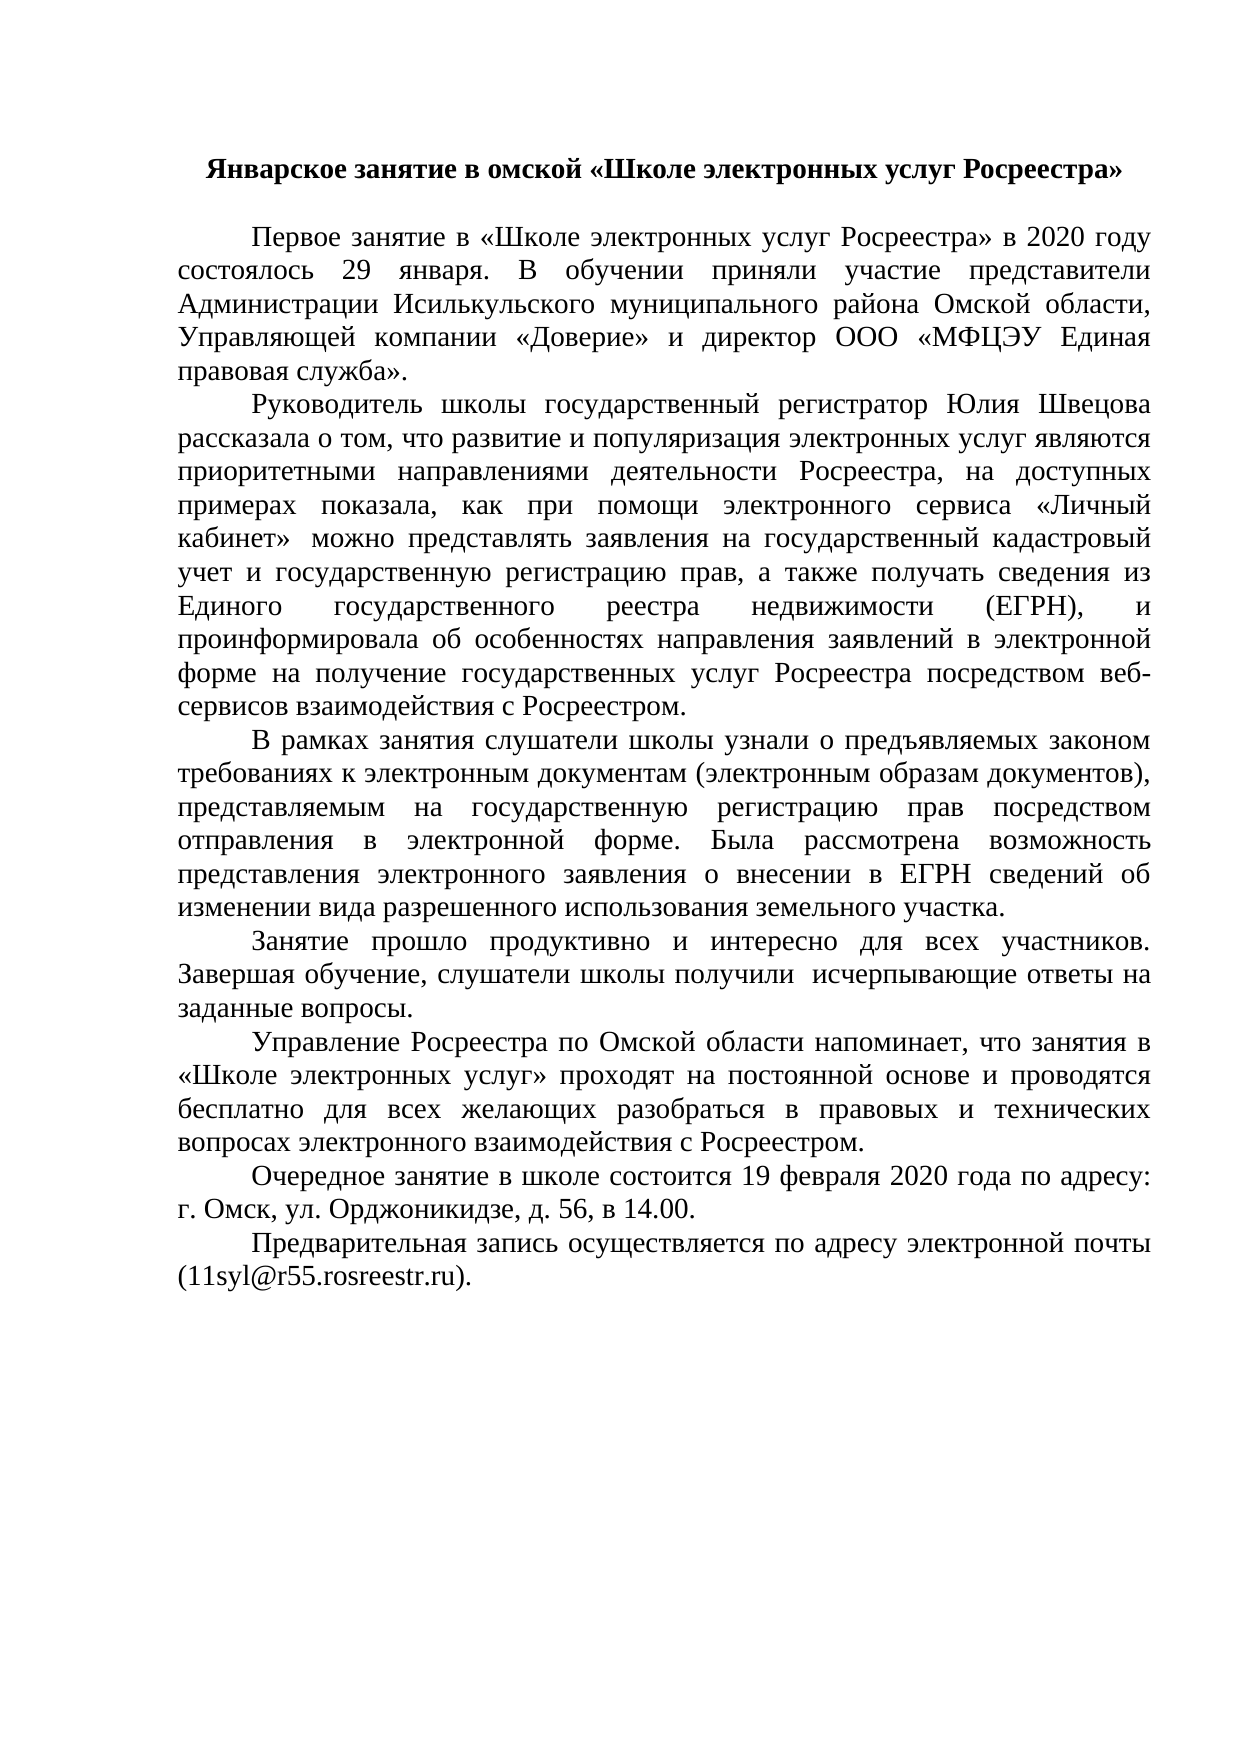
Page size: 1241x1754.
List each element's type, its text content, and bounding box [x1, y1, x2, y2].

text Занятие прошло продуктивно и интересно для всех участников. Завершая обучение, слушатели школы получили исчерпывающие ответы на заданные вопросы. [177, 923, 1152, 1024]
text В рамках занятия слушатели школы узнали о предъявляемых законом требованиях к электронным документам (электронным образам документов), представляемым на государственную регистрацию прав посредством отправления в электронной форме. Была рассмотрена возможность представления электронного заявления о внесении в ЕГРН сведений об изменении вида разрешенного использования земельного участка. [177, 722, 1152, 923]
text Январское занятие в омской «Школе электронных услуг Росреестра» [177, 152, 1152, 185]
text Руководитель школы государственный регистратор Юлия Швецова рассказала о том, что развитие и популяризация электронных услуг являются приоритетными направлениями деятельности Росреестра, на доступных примерах показала, как при помощи электронного сервиса «Личный кабинет» можно представлять заявления на государственный кадастровый учет и государственную регистрацию прав, а также получать сведения из Единого государственного реестра недвижимости (ЕГРН), и проинформировала об особенностях направления заявлений в электронной форме на получение государственных услуг Росреестра посредством веб-сервисов взаимодействия с Росреестром. [177, 386, 1152, 722]
text Первое занятие в «Школе электронных услуг Росреестра» в 2020 году состоялось 29 января. В обучении приняли участие представители Администрации Исилькульского муниципального района Омской области, Управляющей компании «Доверие» и директор ООО «МФЦЭУ Единая правовая служба». [177, 219, 1152, 386]
text Предварительная запись осуществляется по адресу электронной почты (11syl@r55.rosreestr.ru). [177, 1225, 1152, 1292]
text Очередное занятие в школе состоится 19 февраля 2020 года по адресу: г. Омск, ул. Орджоникидзе, д. 56, в 14.00. [177, 1158, 1152, 1225]
text Управление Росреестра по Омской области напоминает, что занятия в «Школе электронных услуг» проходят на постоянной основе и проводятся бесплатно для всех желающих разобраться в правовых и технических вопросах электронного взаимодействия с Росреестром. [177, 1024, 1152, 1158]
